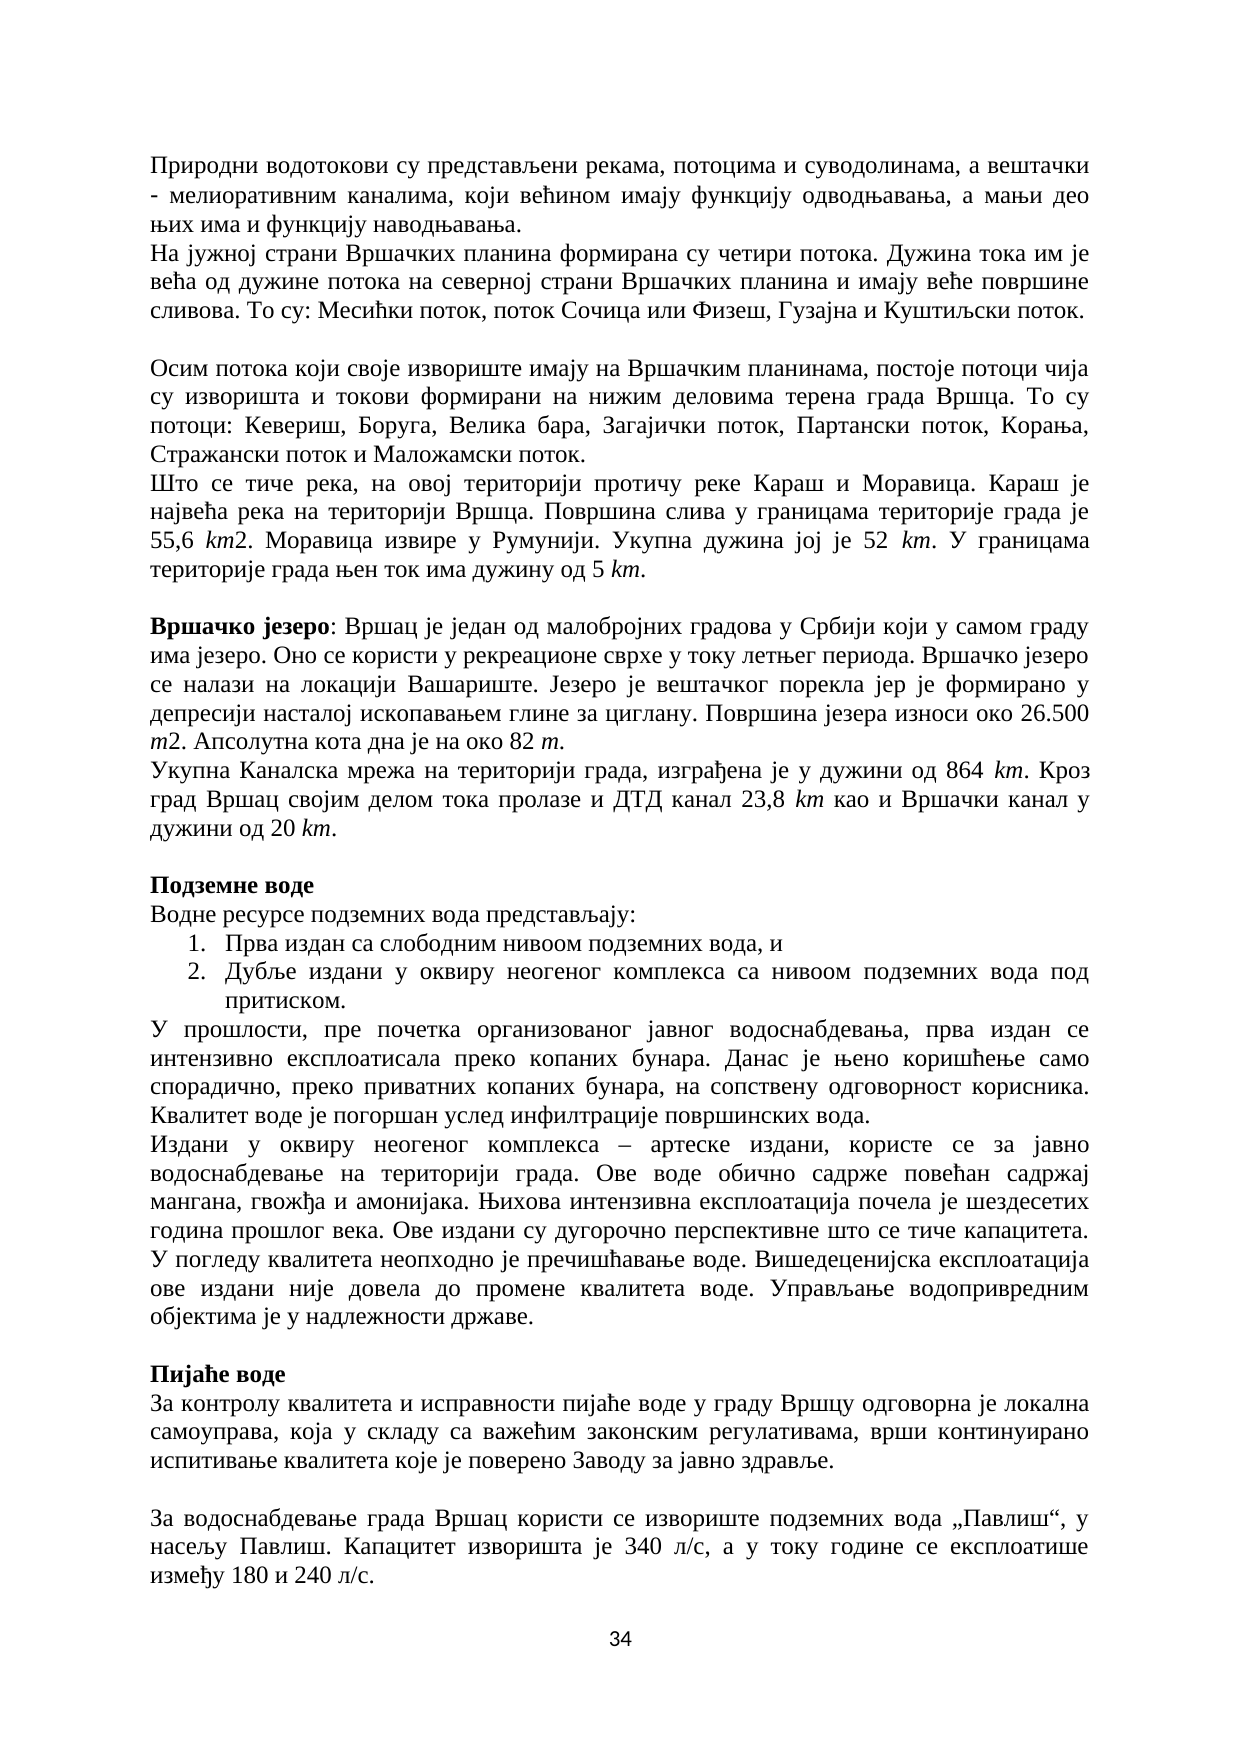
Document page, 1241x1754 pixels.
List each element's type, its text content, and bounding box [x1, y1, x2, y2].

text Осим потока који своје извориште имају на Вршачким планинама, постоје потоци чија су изворишта и токови формирани на нижим деловима терена града Вршца. То су потоци: Кевериш, Боруга, Велика бара, Загајички поток, Партански поток, Корања, Стражански поток и Маложамски поток. [150, 353, 1090, 468]
text Подземне воде [150, 870, 1090, 899]
text У прошлости, пре почетка организованог јавног водоснабдевања, прва издан се интензивно експлоатисала преко копаних бунара. Данас је њено коришћење само спорадично, преко приватних копаних бунара, на сопствену одговорност корисника. Квалитет воде је погоршан услед инфилтрације површинских вода. [150, 1014, 1090, 1129]
text Вршачко језеро: Вршац је један од малобројних градова у Србији који у самом граду има језеро. Оно се користи у рекреационе сврхе у току летњег периода. Вршачко језеро се налази на локацији Вашариште. Језеро је вештачког порекла јер је формирано у депресији насталој ископавањем глине за циглану. Површина језера износи око 26.500 m2. Апсолутна кота дна је на око 82 m. [150, 611, 1090, 755]
list Дубље издани у оквиру неогеног комплекса са нивоом подземних вода под притиском. [187, 956, 1090, 1014]
text Водне ресурсе подземних вода представљају: [150, 899, 1090, 928]
text Што се тиче река, на овој територији протичу реке Караш и Моравица. Караш је највећа река на територији Вршца. Површина слива у границама територије града је 55,6 km2. Моравица извире у Румунији. Укупна дужина јој је 52 km. У границама територије града њен ток има дужину од 5 km. [150, 468, 1090, 583]
text На јужној страни Вршачких планина формирана су четири потока. Дужина тока им је већа од дужине потока на северној страни Вршачких планина и имају веће површине сливова. То су: Месићки поток, поток Сочица или Физеш, Гузајна и Куштиљски поток. [150, 238, 1090, 324]
text Укупна Каналска мрежа на територији града, изграђена је у дужини од 864 km. Кроз град Вршац својим делом тока пролазе и ДТД канал 23,8 km као и Вршачки канал у дужини од 20 km. [150, 755, 1090, 841]
text За контролу квалитета и исправности пијаће воде у граду Вршцу одговорна је локална самоуправа, која у складу са важећим законским регулативама, врши континуирано испитивање квалитета које је поверено Заводу за јавно здравље. [150, 1388, 1090, 1474]
text Природни водотокови су представљени рекама, потоцима и суводолинама, а вештачки ‐ мелиоративним каналима, који већином имају функцију одводњавања, а мањи део њих има и функцију наводњавања. [150, 150, 1090, 238]
text Пијаће воде [150, 1359, 1090, 1388]
text Издани у оквиру неогеног комплекса – артеске издани, користе се за јавно водоснабдевање на територији града. Ове воде обично садрже повећан садржај мангана, гвожђа и амонијака. Њихова интензивна експлоатација почела је шездесетих година прошлог века. Ове издани су дугорочно перспективне што се тиче капацитета. У погледу квалитета неопходно је пречишћавање воде. Вишедеценијска експлоатација ове издани није довела до промене квалитета воде. Управљање водопривредним објектима је у надлежности државе. [150, 1129, 1090, 1330]
text За водоснабдевање града Вршац користи се извориште подземних вода „Павлиш“, у насељу Павлиш. Капацитет изворишта је 340 л/с, а у току године се експлоатише између 180 и 240 л/с. [150, 1503, 1090, 1589]
list Прва издан са слободним нивоом подземних вода, и [187, 928, 1090, 956]
